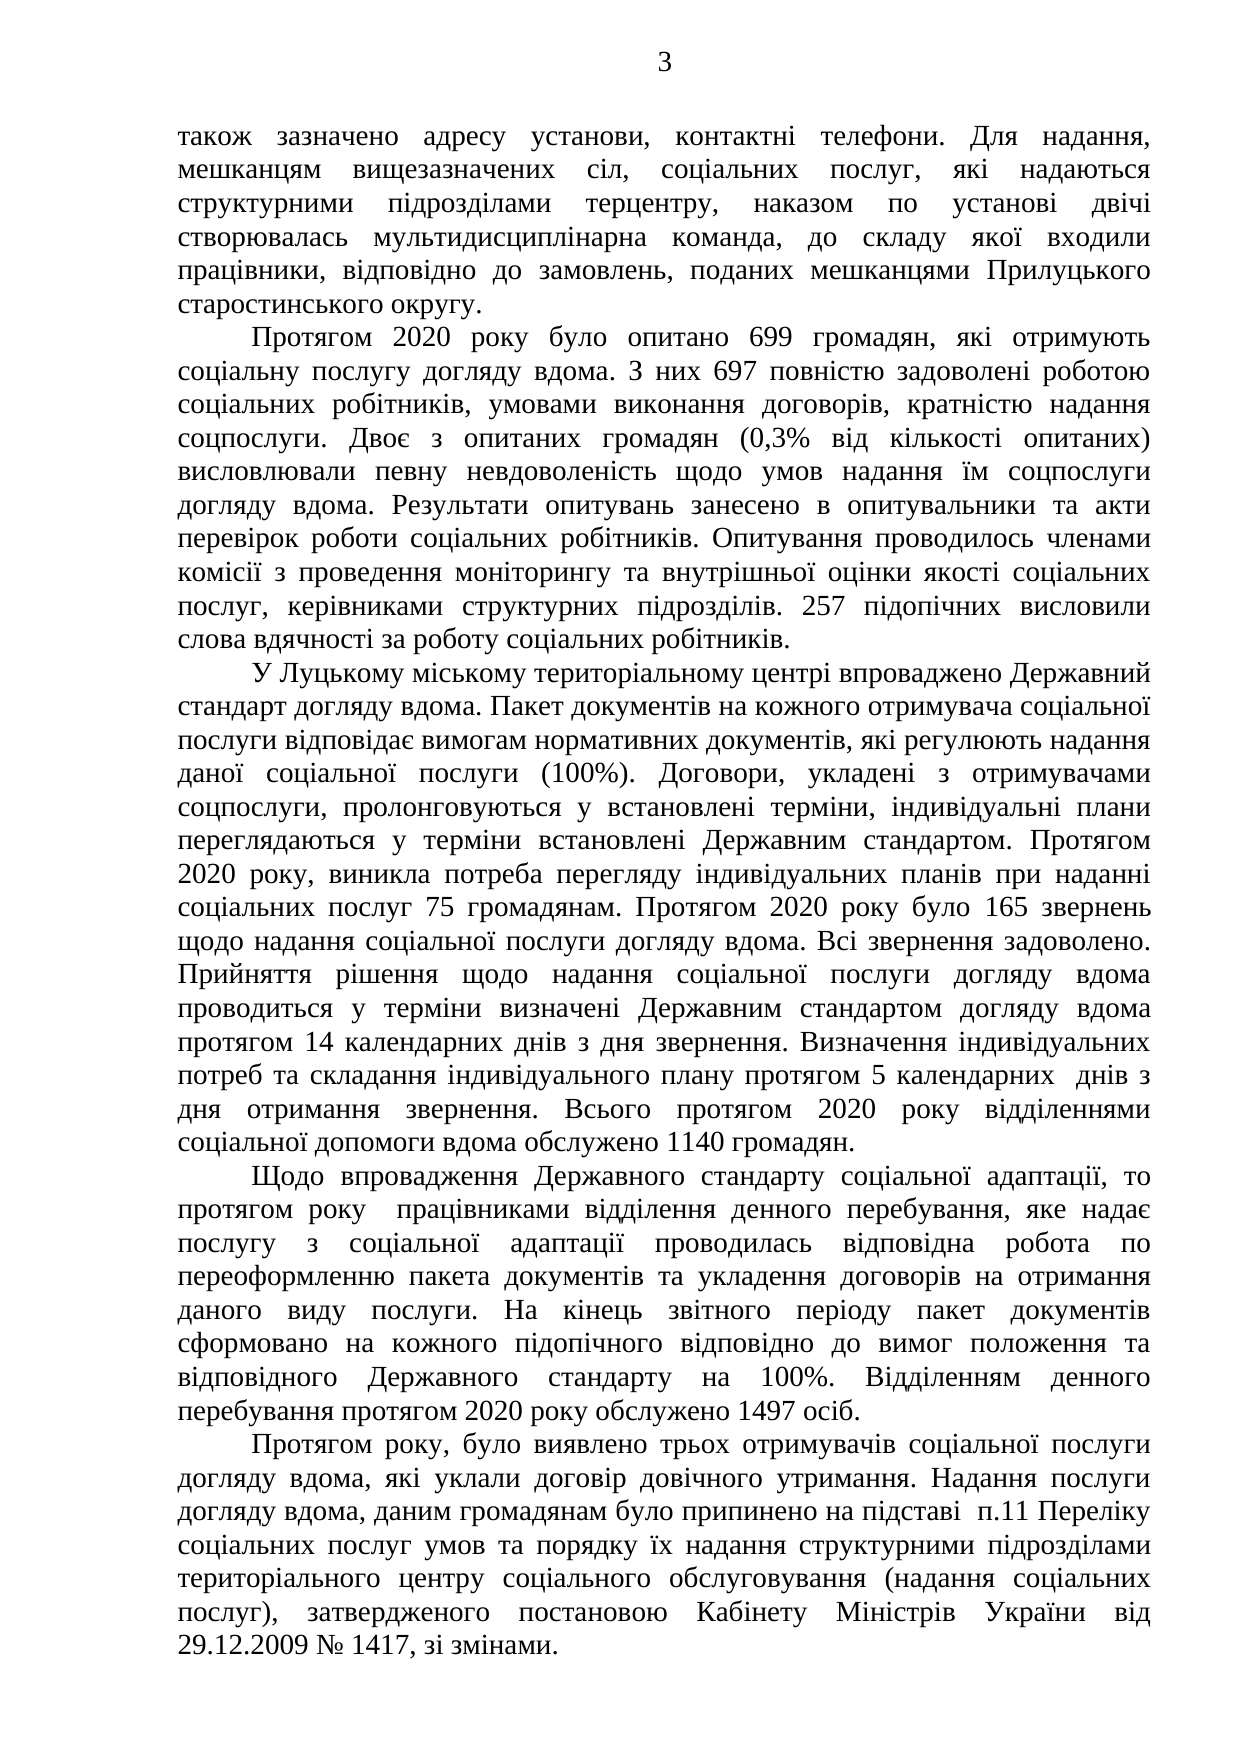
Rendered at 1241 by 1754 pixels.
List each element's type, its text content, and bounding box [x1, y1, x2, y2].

text Щодо впровадження Державного стандарту соціальної адаптації, то протягом року працівниками відділення денного перебування, яке надає послугу з соціальної адаптації проводилась відповідна робота по переоформленню пакета документів та укладення договорів на отримання даного виду послуги. На кінець звітного періоду пакет документів сформовано на кожного підопічного відповідно до вимог положення та відповідного Державного стандарту на 100%. Відділенням денного перебування протягом 2020 року обслужено 1497 осіб. [177, 1158, 1152, 1426]
text Протягом 2020 року було опитано 699 громадян, які отримують соціальну послугу догляду вдома. З них 697 повністю задоволені роботою соціальних робітників, умовами виконання договорів, кратністю надання соцпослуги. Двоє з опитаних громадян (0,3% від кількості опитаних) висловлювали певну невдоволеність щодо умов надання їм соцпослуги догляду вдома. Результати опитувань занесено в опитувальники та акти перевірок роботи соціальних робітників. Опитування проводилось членами комісії з проведення моніторингу та внутрішньої оцінки якості соціальних послуг, керівниками структурних підрозділів. 257 підопічних висловили слова вдячності за роботу соціальних робітників. [177, 319, 1152, 655]
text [177, 118, 1152, 319]
text Протягом року, було виявлено трьох отримувачів соціальної послуги догляду вдома, які уклали договір довічного утримання. Надання послуги догляду вдома, даним громадянам було припинено на підставі п.11 Переліку соціальних послуг умов та порядку їх надання структурними підрозділами територіального центру соціального обслуговування (надання соціальних послуг), затвердженого постановою Кабінету Міністрів України від 29.12.2009 № 1417, зі змінами. [177, 1426, 1152, 1661]
text У Луцькому міському територіальному центрі впроваджено Державний стандарт догляду вдома. Пакет документів на кожного отримувача соціальної послуги відповідає вимогам нормативних документів, які регулюють надання даної соціальної послуги (100%). Договори, укладені з отримувачами соцпослуги, пролонговуються у встановлені терміни, індивідуальні плани переглядаються у терміни встановлені Державним стандартом. Протягом 2020 року, виникла потреба перегляду індивідуальних планів при наданні соціальних послуг 75 громадянам. Протягом 2020 року було 165 звернень щодо надання соціальної послуги догляду вдома. Всі звернення задоволено. Прийняття рішення щодо надання соціальної послуги догляду вдома проводиться у терміни визначені Державним стандартом догляду вдома протягом 14 календарних днів з дня звернення. Визначення індивідуальних потреб та складання індивідуального плану протягом 5 календарних днів з дня отримання звернення. Всього протягом 2020 року відділеннями соціальної допомоги вдома обслужено 1140 громадян. [177, 655, 1152, 1158]
